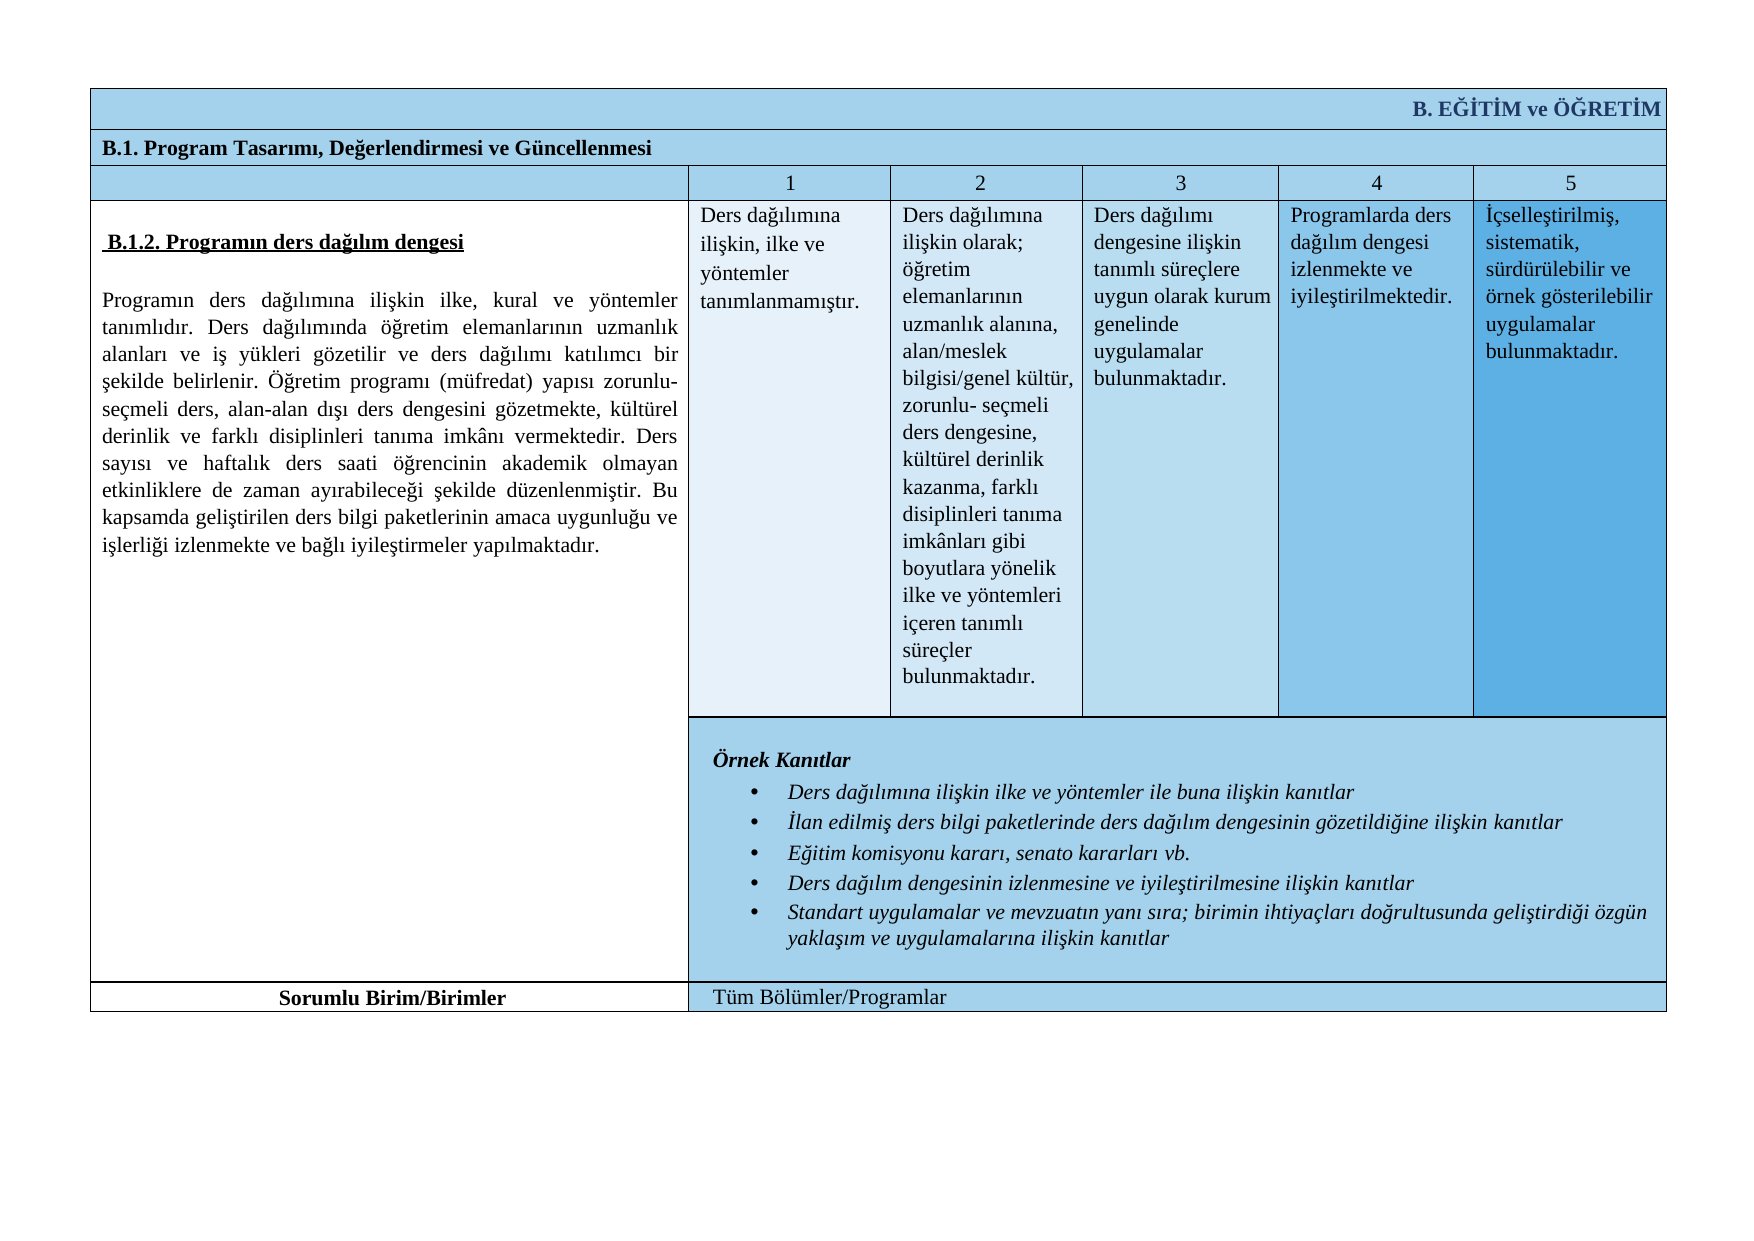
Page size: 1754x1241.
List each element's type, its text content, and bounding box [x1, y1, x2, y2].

table_cell B.1.2. Programın ders dağılım dengesi Programın ders dağılımına ilişkin ilke, kural ve yöntemler tanımlıdır. Ders dağılımında öğretim elemanlarının uzmanlık alanları ve iş yükleri gözetilir ve ders dağılımı katılımcı bir şekilde belirlenir. Öğretim programı (müfredat) yapısı zorunlu-seçmeli ders, alan-alan dışı ders dengesini gözetmekte, kültürel derinlik ve farklı disiplinleri tanıma imkânı vermektedir. Ders sayısı ve haftalık ders saati öğrencinin akademik olmayan etkinliklere de zaman ayırabileceği şekilde düzenlenmiştir. Bu kapsamda geliştirilen ders bilgi paketlerinin amaca uygunluğu ve işlerliği izlenmekte ve bağlı iyileştirmeler yapılmaktadır. [91, 201, 688, 981]
table_cell Örnek Kanıtlar Ders dağılımına ilişkin ilke ve yöntemler ile buna ilişkin kanıtlar İlan edilmiş ders bilgi paketlerinde ders dağılım dengesinin gözetildiğine ilişkin kanıtlar Eğitim komisyonu kararı, senato kararları vb. Ders dağılım dengesinin izlenmesine ve iyileştirilmesine ilişkin kanıtlar Standart uygulamalar ve mevzuatın yanı sıra; birimin ihtiyaçları doğrultusunda geliştirdiği özgün yaklaşım ve uygulamalarına ilişkin kanıtlar [689, 718, 1666, 981]
table_cell Ders dağılımı dengesine ilişkin tanımlı süreçlere uygun olarak kurum genelinde uygulamalar bulunmaktadır. [1083, 201, 1278, 716]
table_cell [91, 166, 688, 200]
table_cell 5 [1474, 166, 1666, 200]
table_cell Sorumlu Birim/Birimler [91, 983, 688, 1011]
table_cell Ders dağılımına ilişkin olarak; öğretim elemanlarının uzmanlık alanına, alan/meslek bilgisi/genel kültür, zorunlu- seçmeli ders dengesine, kültürel derinlik kazanma, farklı disiplinleri tanıma imkânları gibi boyutlara yönelik ilke ve yöntemleri içeren tanımlı süreçler bulunmaktadır. [891, 201, 1082, 716]
table_cell Ders dağılımına ilişkin, ilke ve yöntemler tanımlanmamıştır. [689, 201, 890, 716]
table_cell 1 [689, 166, 890, 200]
table_cell 4 [1279, 166, 1473, 200]
table_header B. EĞİTİM ve ÖĞRETİM [91, 89, 1666, 129]
table_cell İçselleştirilmiş, sistematik, sürdürülebilir ve örnek gösterilebilir uygulamalar bulunmaktadır. [1474, 201, 1666, 716]
table_cell 2 [891, 166, 1082, 200]
table_cell B.1. Program Tasarımı, Değerlendirmesi ve Güncellenmesi [91, 130, 1666, 165]
table_cell Programlarda ders dağılım dengesi izlenmekte ve iyileştirilmektedir. [1279, 201, 1473, 716]
table_cell Tüm Bölümler/Programlar [689, 983, 1666, 1011]
table_cell 3 [1083, 166, 1278, 200]
